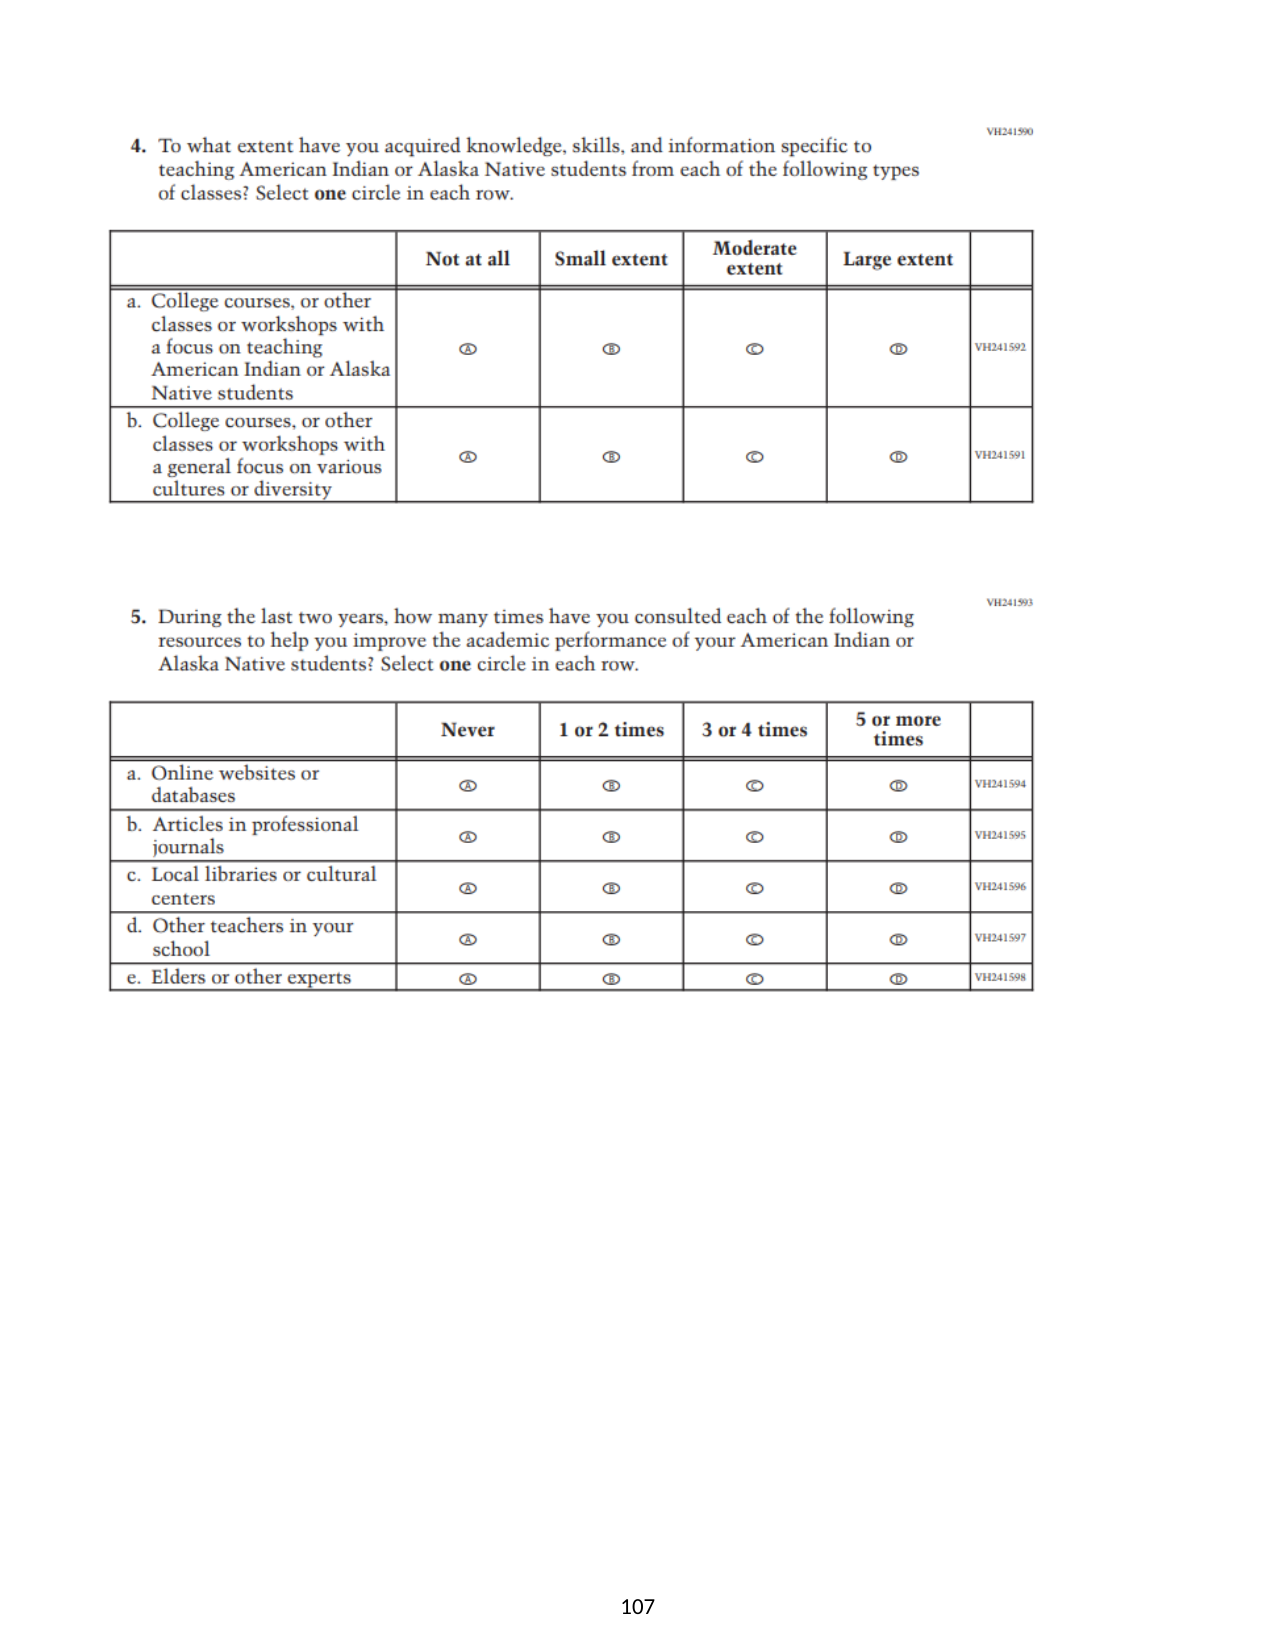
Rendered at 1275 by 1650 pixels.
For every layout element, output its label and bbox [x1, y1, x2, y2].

picture [90, 84, 1065, 1060]
